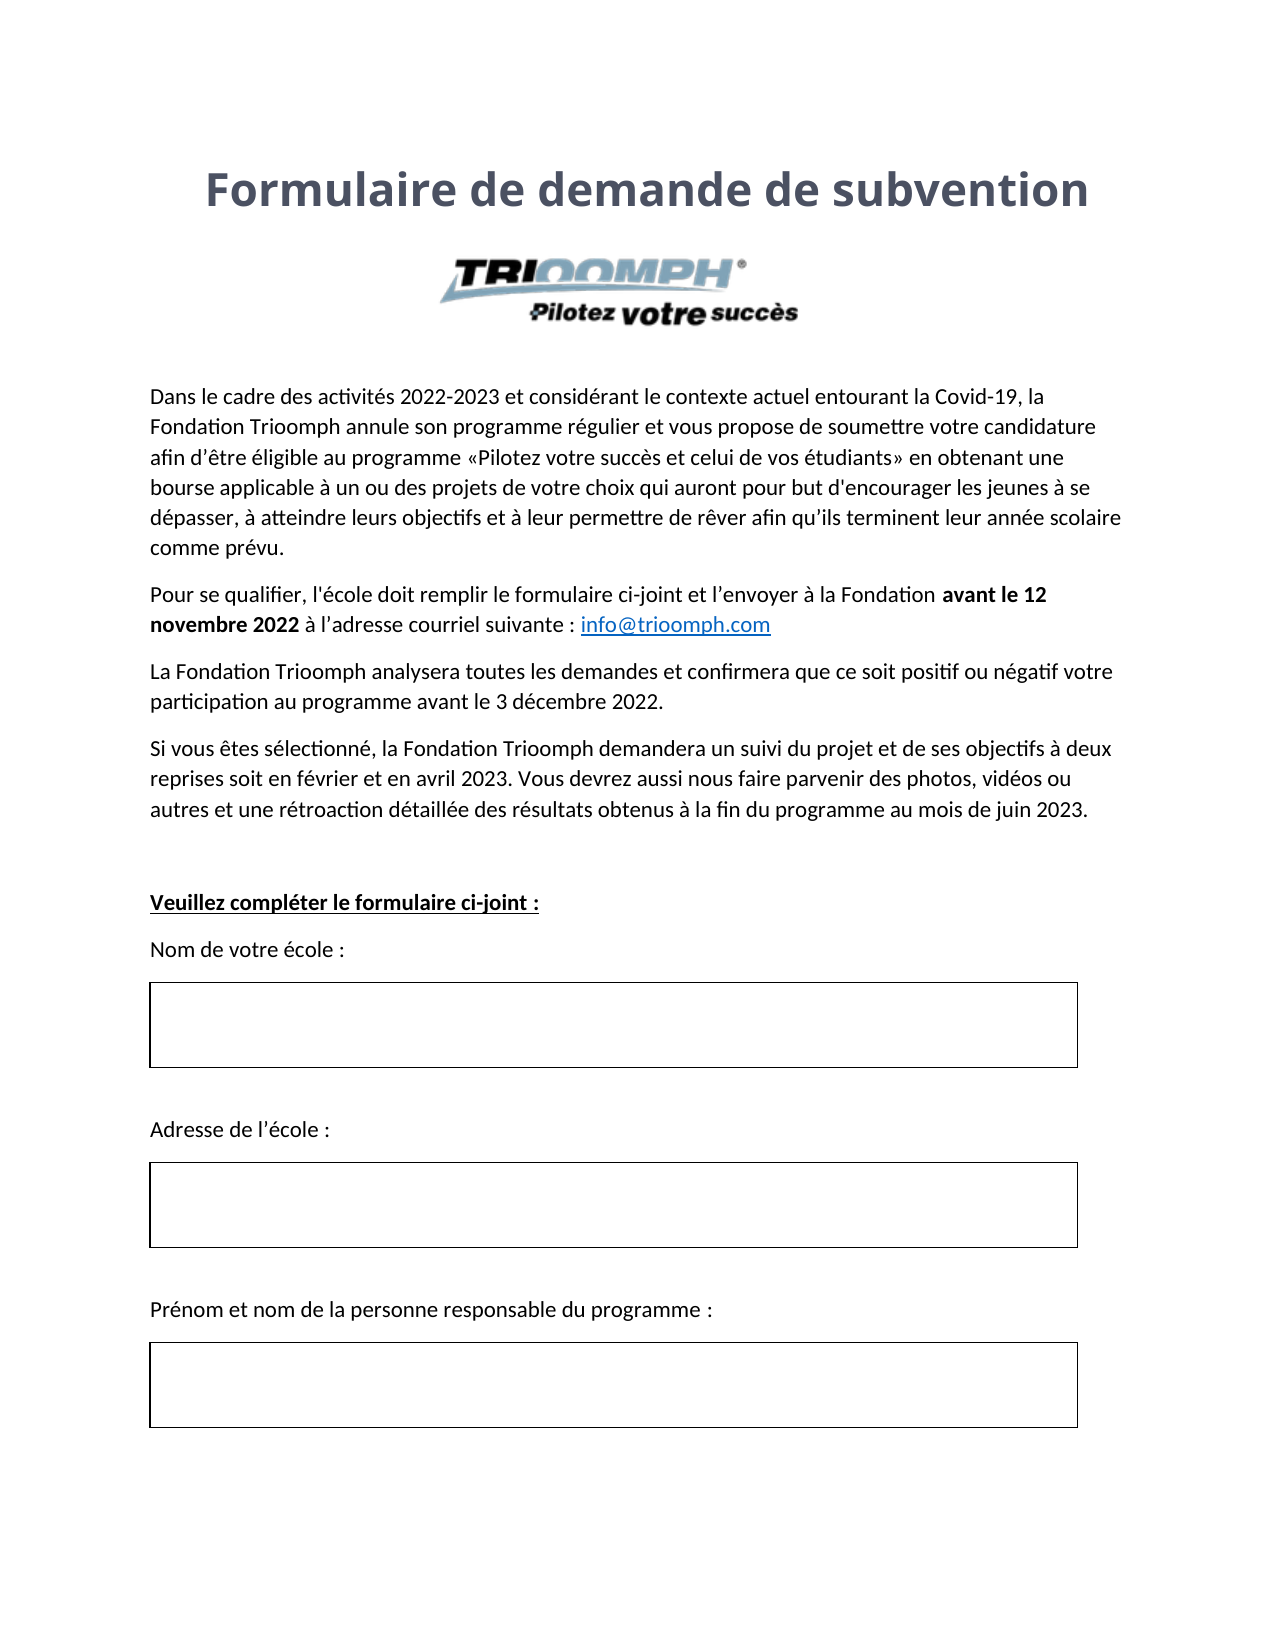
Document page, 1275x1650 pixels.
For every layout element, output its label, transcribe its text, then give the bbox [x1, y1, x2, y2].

text Si vous êtes sélectionné, la Fondation Trioomph demandera un suivi du projet et de ses objectifs à deux reprises soit en février et en avril 2023. Vous devrez aussi nous faire parvenir des photos, vidéos ou autres et une rétroaction détaillée des résultats obtenus à la fin du programme au mois de juin 2023. [150, 734, 1125, 823]
text Pour se qualifier, l'école doit remplir le formulaire ci-joint et l’envoyer à la Fondation avant le 12 novembre 2022 à l’adresse courriel suivante : info@trioomph.com [150, 580, 1125, 638]
text La Fondation Trioomph analysera toutes les demandes et confirmera que ce soit positif ou négatif votre participation au programme avant le 3 décembre 2022. [150, 657, 1125, 715]
text Prénom et nom de la personne responsable du programme : [150, 1295, 1059, 1323]
table_header [151, 983, 1077, 1067]
text Nom de votre école : [150, 935, 1125, 963]
picture [433, 252, 804, 334]
table_header [151, 1343, 1077, 1427]
text Veuillez compléter le formulaire ci-joint : [150, 888, 1125, 916]
title Formulaire de demande de subvention [150, 157, 1144, 219]
text Adresse de l’école : [150, 1115, 1125, 1143]
text Dans le cadre des activités 2022-2023 et considérant le contexte actuel entourant la Covid-19, la Fondation Trioomph annule son programme régulier et vous propose de soumettre votre candidature afin d’être éligible au programme «Pilotez votre succès et celui de vos étudiants» en obtenant une bourse applicable à un ou des projets de votre choix qui auront pour but d'encourager les jeunes à se dépasser, à atteindre leurs objectifs et à leur permettre de rêver afin qu’ils terminent leur année scolaire comme prévu. [150, 382, 1125, 561]
table_header [151, 1163, 1077, 1247]
